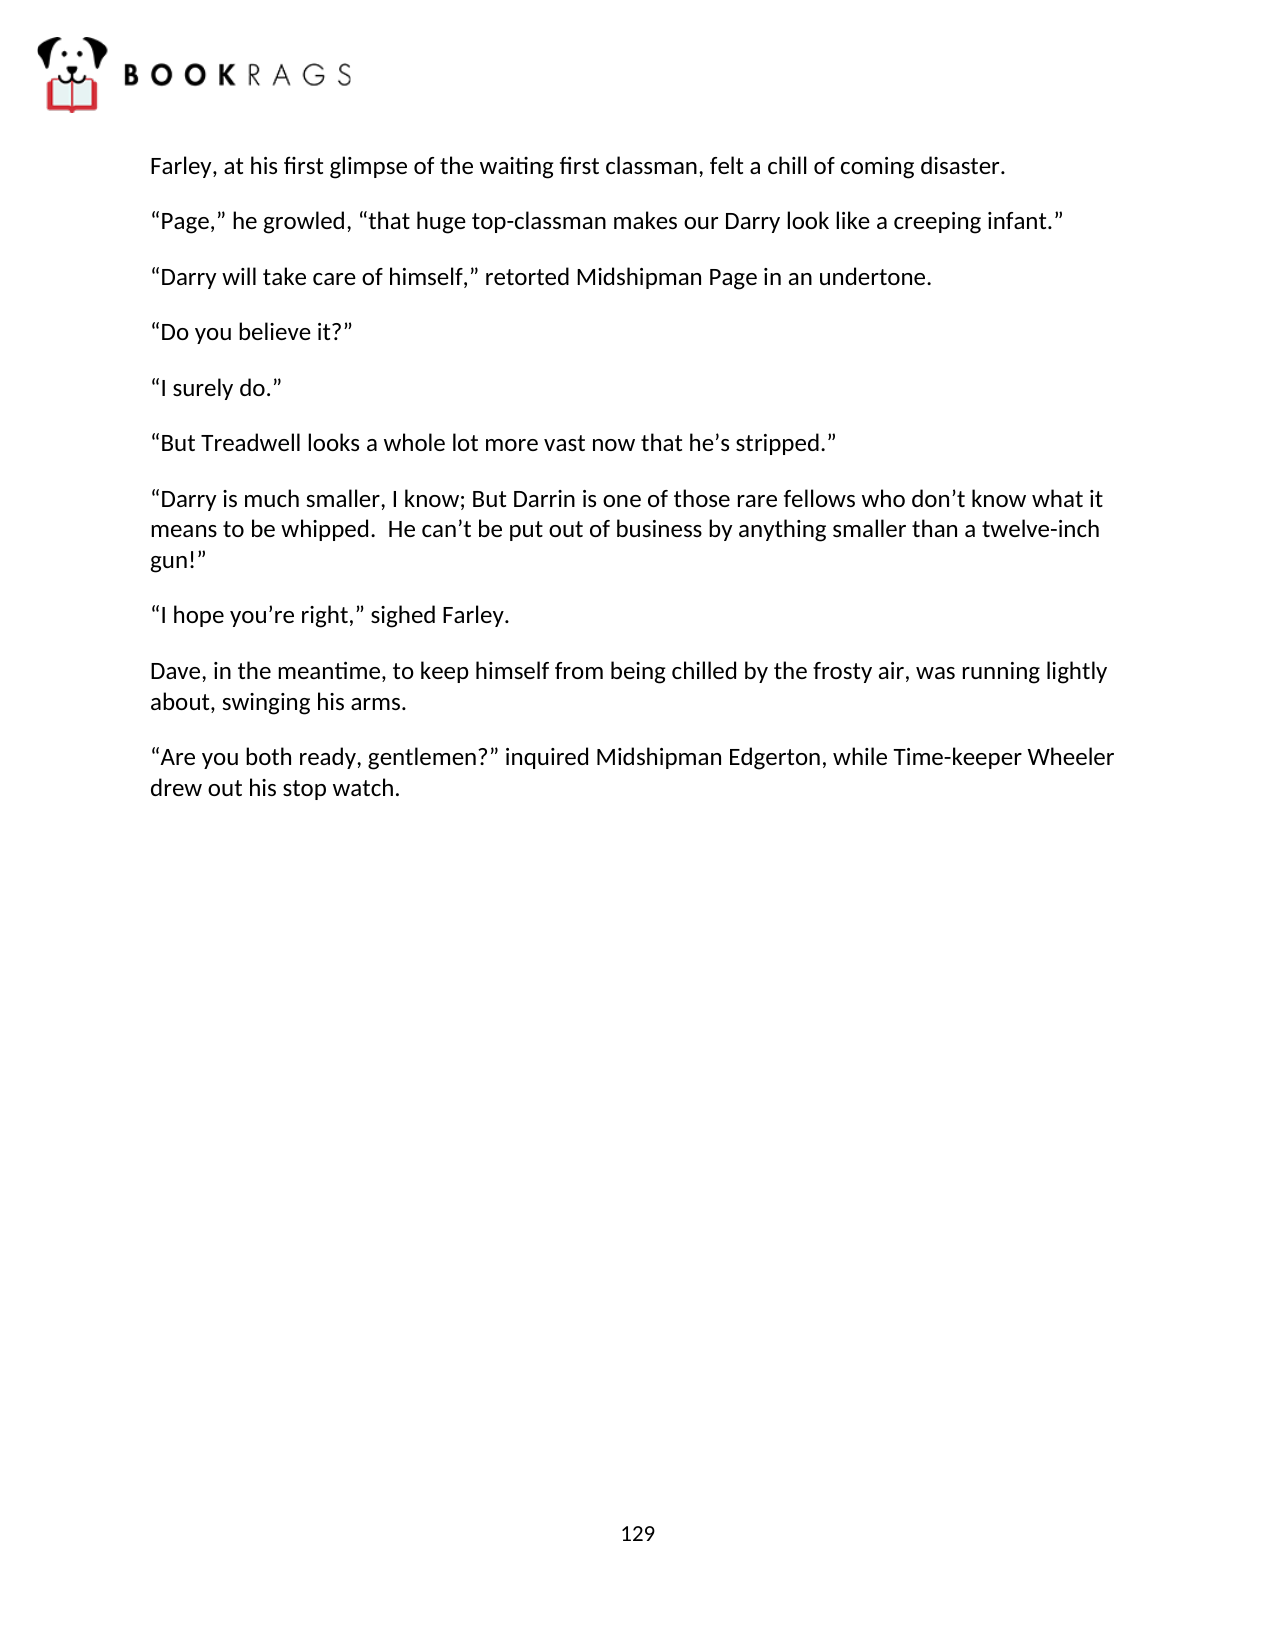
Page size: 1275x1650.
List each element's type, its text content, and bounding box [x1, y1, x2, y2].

text “Darry will take care of himself,” retorted Midshipman Page in an undertone. [150, 261, 1125, 292]
text “Are you both ready, gentlemen?” inquired Midshipman Edgerton, while Time-keeper Wheeler drew out his stop watch. [150, 741, 1125, 802]
text “Page,” he growled, “that huge top-classman makes our Darry look like a creeping infant.” [150, 206, 1125, 236]
text “But Treadwell looks a whole lot more vast now that he’s stripped.” [150, 428, 1125, 458]
text “I surely do.” [150, 372, 1125, 403]
text “Darry is much smaller, I know; But Darrin is one of those rare fellows who don’t know what it means to be whipped. He can’t be put out of business by anything smaller than a twelve-inch gun!” [150, 483, 1125, 575]
text Dave, in the meantime, to keep himself from being chilled by the frosty air, was running lightly about, swinging his arms. [150, 655, 1125, 716]
text “Do you believe it?” [150, 317, 1125, 347]
text “I hope you’re right,” sighed Farley. [150, 600, 1125, 630]
picture [37, 37, 351, 113]
text Farley, at his first glimpse of the waiting first classman, felt a chill of coming disaster. [150, 150, 1125, 181]
